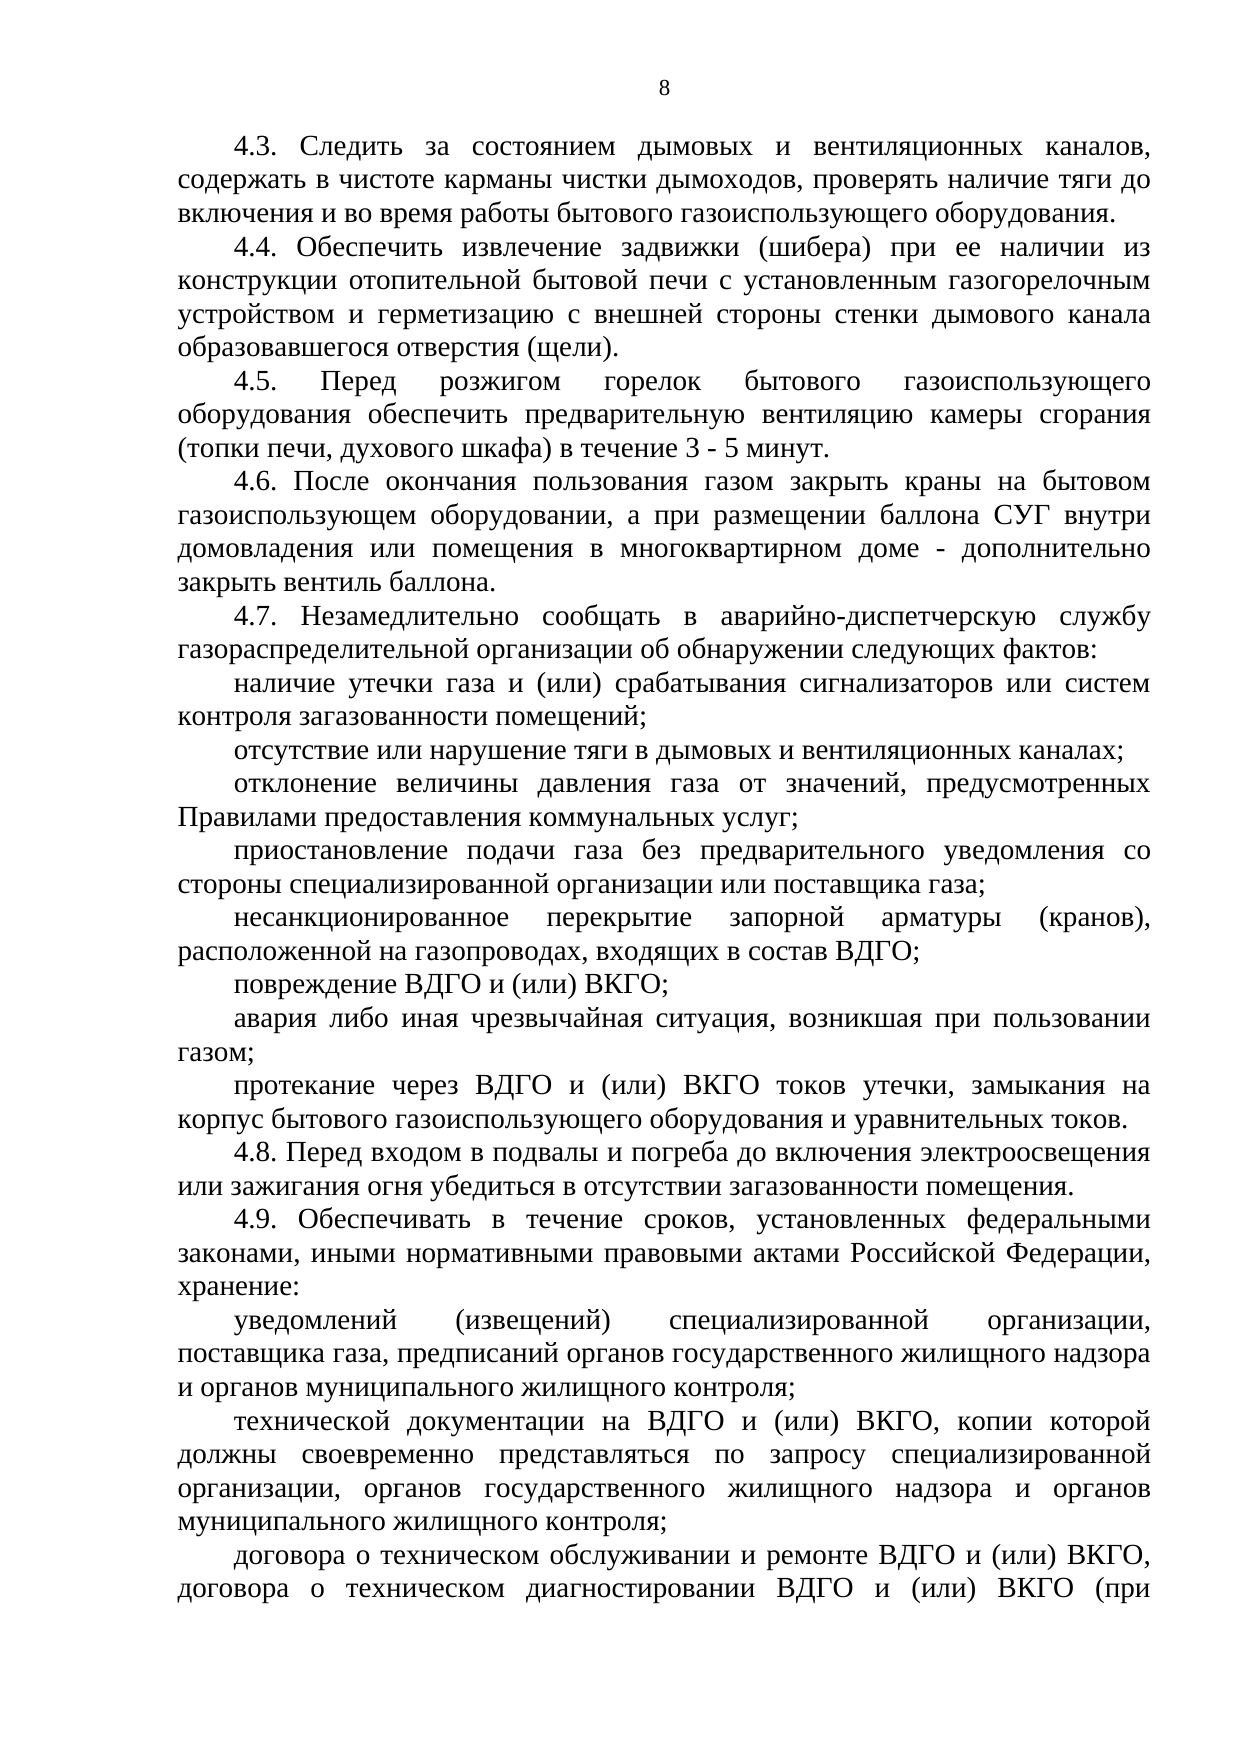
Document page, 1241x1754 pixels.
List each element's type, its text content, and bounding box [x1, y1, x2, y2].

text уведомлений (извещений) специализированной организации, поставщика газа, предписаний органов государственного жилищного надзора и органов муниципального жилищного контроля; [177, 1302, 1152, 1403]
text отсутствие или нарушение тяги в дымовых и вентиляционных каналах; [177, 732, 1152, 765]
text технической документации на ВДГО и (или) ВКГО, копии которой должны своевременно представляться по запросу специализированной организации, органов государственного жилищного надзора и органов муниципального жилищного контроля; [177, 1403, 1152, 1537]
text 4.7. Незамедлительно сообщать в аварийно-диспетчерскую службу газораспределительной организации об обнаружении следующих фактов: [177, 598, 1152, 665]
text 4.6. После окончания пользования газом закрыть краны на бытовом газоиспользующем оборудовании, а при размещении баллона СУГ внутри домовладения или помещения в многоквартирном доме - дополнительно закрыть вентиль баллона. [177, 463, 1152, 598]
text 4.8. Перед входом в подвалы и погреба до включения электроосвещения или зажигания огня убедиться в отсутствии загазованности помещения. [177, 1134, 1152, 1201]
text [177, 1537, 1152, 1604]
text наличие утечки газа и (или) срабатывания сигнализаторов или систем контроля загазованности помещений; [177, 665, 1152, 732]
text приостановление подачи газа без предварительного уведомления со стороны специализированной организации или поставщика газа; [177, 832, 1152, 899]
text 4.9. Обеспечивать в течение сроков, установленных федеральными законами, иными нормативными правовыми актами Российской Федерации, хранение: [177, 1201, 1152, 1302]
text отклонение величины давления газа от значений, предусмотренных Правилами предоставления коммунальных услуг; [177, 765, 1152, 832]
text авария либо иная чрезвычайная ситуация, возникшая при пользовании газом; [177, 1000, 1152, 1067]
text повреждение ВДГО и (или) ВКГО; [177, 967, 1152, 1000]
text 4.4. Обеспечить извлечение задвижки (шибера) при ее наличии из конструкции отопительной бытовой печи с установленным газогорелочным устройством и герметизацию с внешней стороны стенки дымового канала образовавшегося отверстия (щели). [177, 229, 1152, 363]
text протекание через ВДГО и (или) ВКГО токов утечки, замыкания на корпус бытового газоиспользующего оборудования и уравнительных токов. [177, 1067, 1152, 1134]
text 4.3. Следить за состоянием дымовых и вентиляционных каналов, содержать в чистоте карманы чистки дымоходов, проверять наличие тяги до включения и во время работы бытового газоиспользующего оборудования. [177, 128, 1152, 229]
text 4.5. Перед розжигом горелок бытового газоиспользующего оборудования обеспечить предварительную вентиляцию камеры сгорания (топки печи, духового шкафа) в течение 3 - 5 минут. [177, 363, 1152, 463]
text несанкционированное перекрытие запорной арматуры (кранов), расположенной на газопроводах, входящих в состав ВДГО; [177, 899, 1152, 967]
